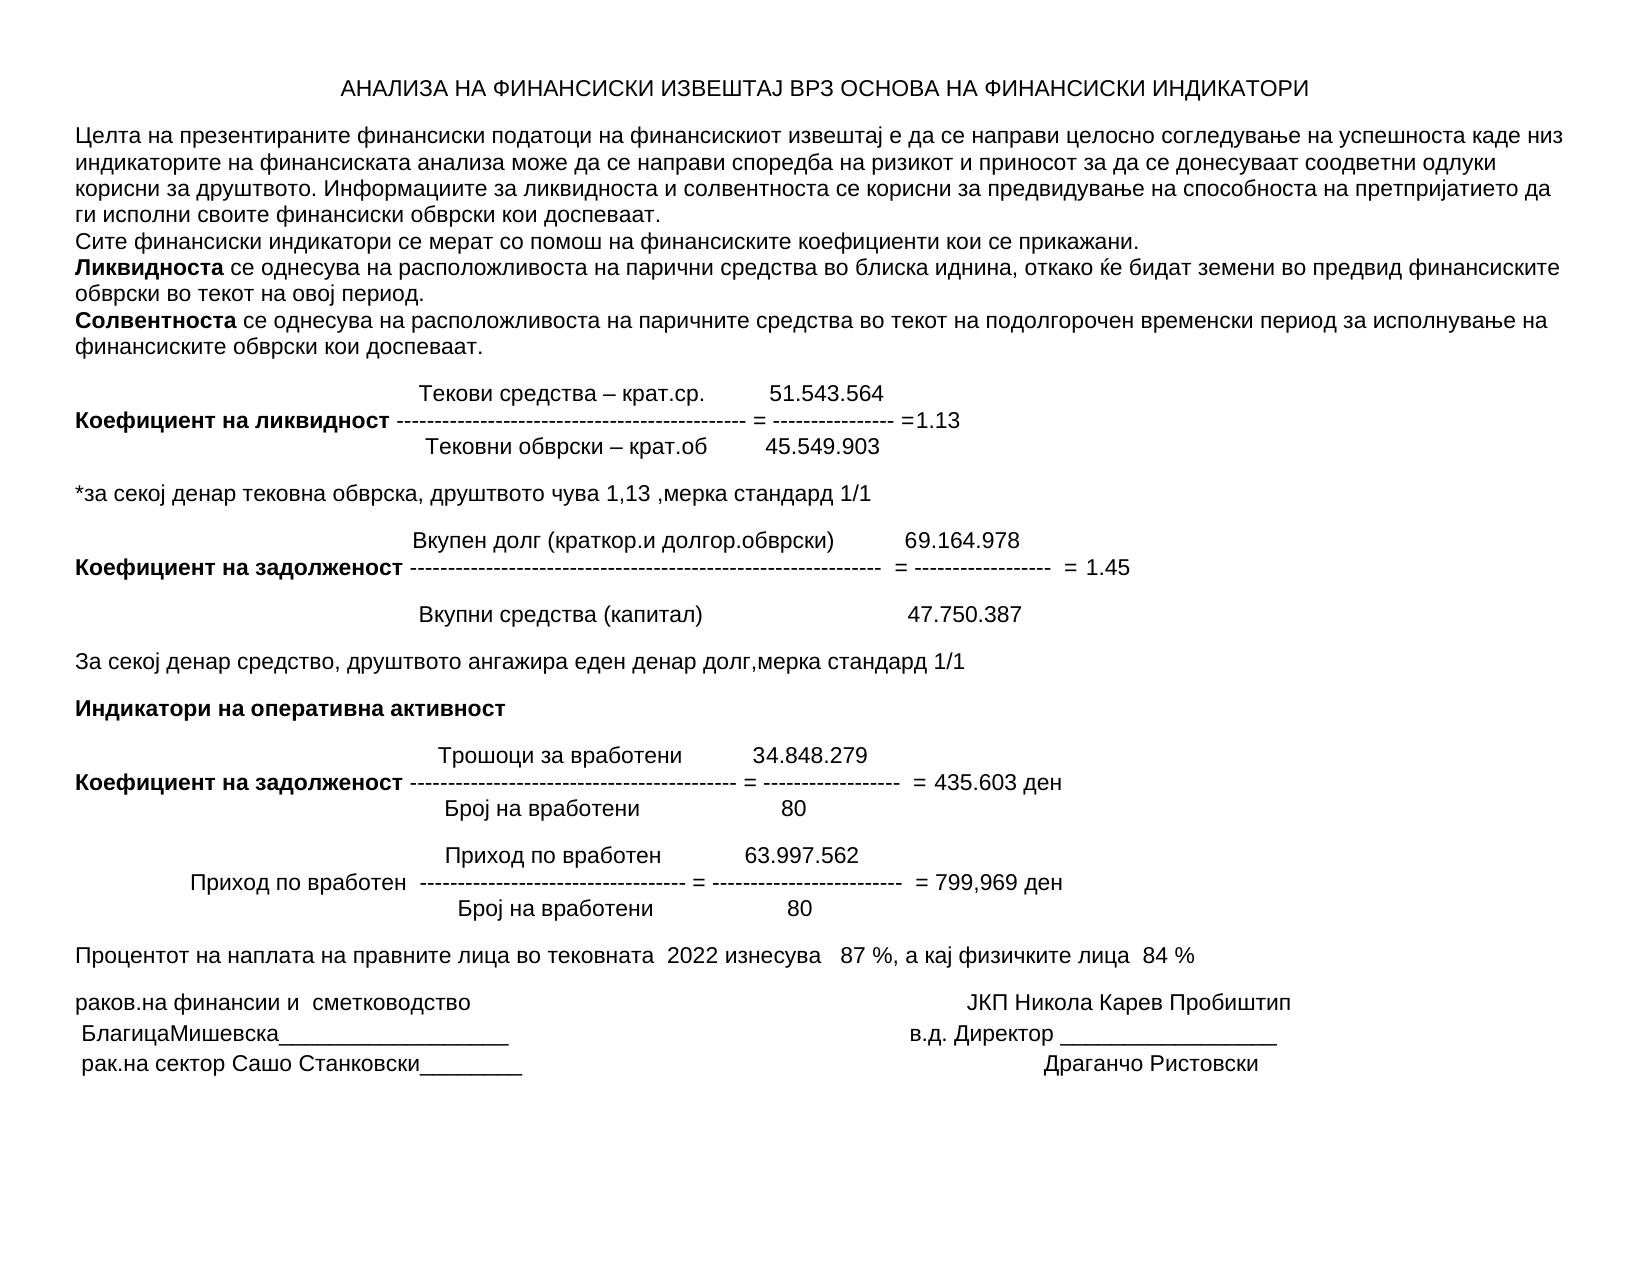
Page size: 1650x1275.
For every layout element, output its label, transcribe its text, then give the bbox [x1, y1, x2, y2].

text Процентот на наплата на правните лица во тековната 2022 изнесува 87 %, а кај физичките лица 84 % [75, 942, 1575, 968]
text Приход по вработен 63.997.562 Приход по вработен ----------------------------------- = ------------------------- = 799,969 ден Број на вработени 80 [75, 842, 1575, 921]
text Вкупен долг (краткор.и долгор.обврски) 69.164.978 Коефициент на задолженост -------------------------------------------------------------- = ------------------ = 1.45 [75, 527, 1575, 580]
text За секој денар средство, друштвото ангажира еден денар долг,мерка стандард 1/1 [75, 648, 1575, 674]
text *за секој денар тековна обврска, друштвото чува 1,13 ,мерка стандард 1/1 [75, 480, 1575, 506]
text Трошоци за вработени 34.848.279 Коефициент на задолженост ------------------------------------------- = ------------------ = 435.603 ден Број на вработени 80 [75, 742, 1575, 821]
text Текови средства – крат.ср. 51.543.564 Коефициент на ликвидност ---------------------------------------------- = ---------------- =1.13 Тековни обврски – крат.об 45.549.903 [75, 380, 1575, 459]
text Целта на презентираните финансиски податоци на финансискиот извештај е да се направи целосно согледување на успешноста каде низ индикаторите на финансиската анализа може да се направи споредба на ризикот и приносот за да се донесуваат соодветни одлуки корисни за друштвото. Информациите за ликвидноста и солвентноста се корисни за предвидување на способноста на претпријатието да ги исполни своите финансиски обврски кои доспеваат. Сите финансиски индикатори се мерат со помош на финансиските коефициенти кои се прикажани. Ликвидноста се однесува на расположливоста на парични средства во блиска иднина, откако ќе бидат земени во предвид финансиските обврски во текот на овој период. Солвентноста се однесува на расположливоста на паричните средства во текот на подолгорочен временски период за исполнување на финансиските обврски кои доспеваат. [75, 122, 1575, 359]
text Индикатори на оперативна активност [75, 695, 1575, 722]
text раков.на финансии и сметководство ЈКП Никола Карев Пробиштип БлагицаМишевска__________________ в.д. Директор _________________ рак.на сектор Сашо Станковски________ Драганчо Ристовски [75, 989, 1575, 1168]
text Вкупни средства (капитал) 47.750.387 [75, 601, 1575, 627]
text АНАЛИЗА НА ФИНАНСИСКИ ИЗВЕШТАЈ ВРЗ ОСНОВА НА ФИНАНСИСКИ ИНДИКАТОРИ [75, 75, 1575, 101]
